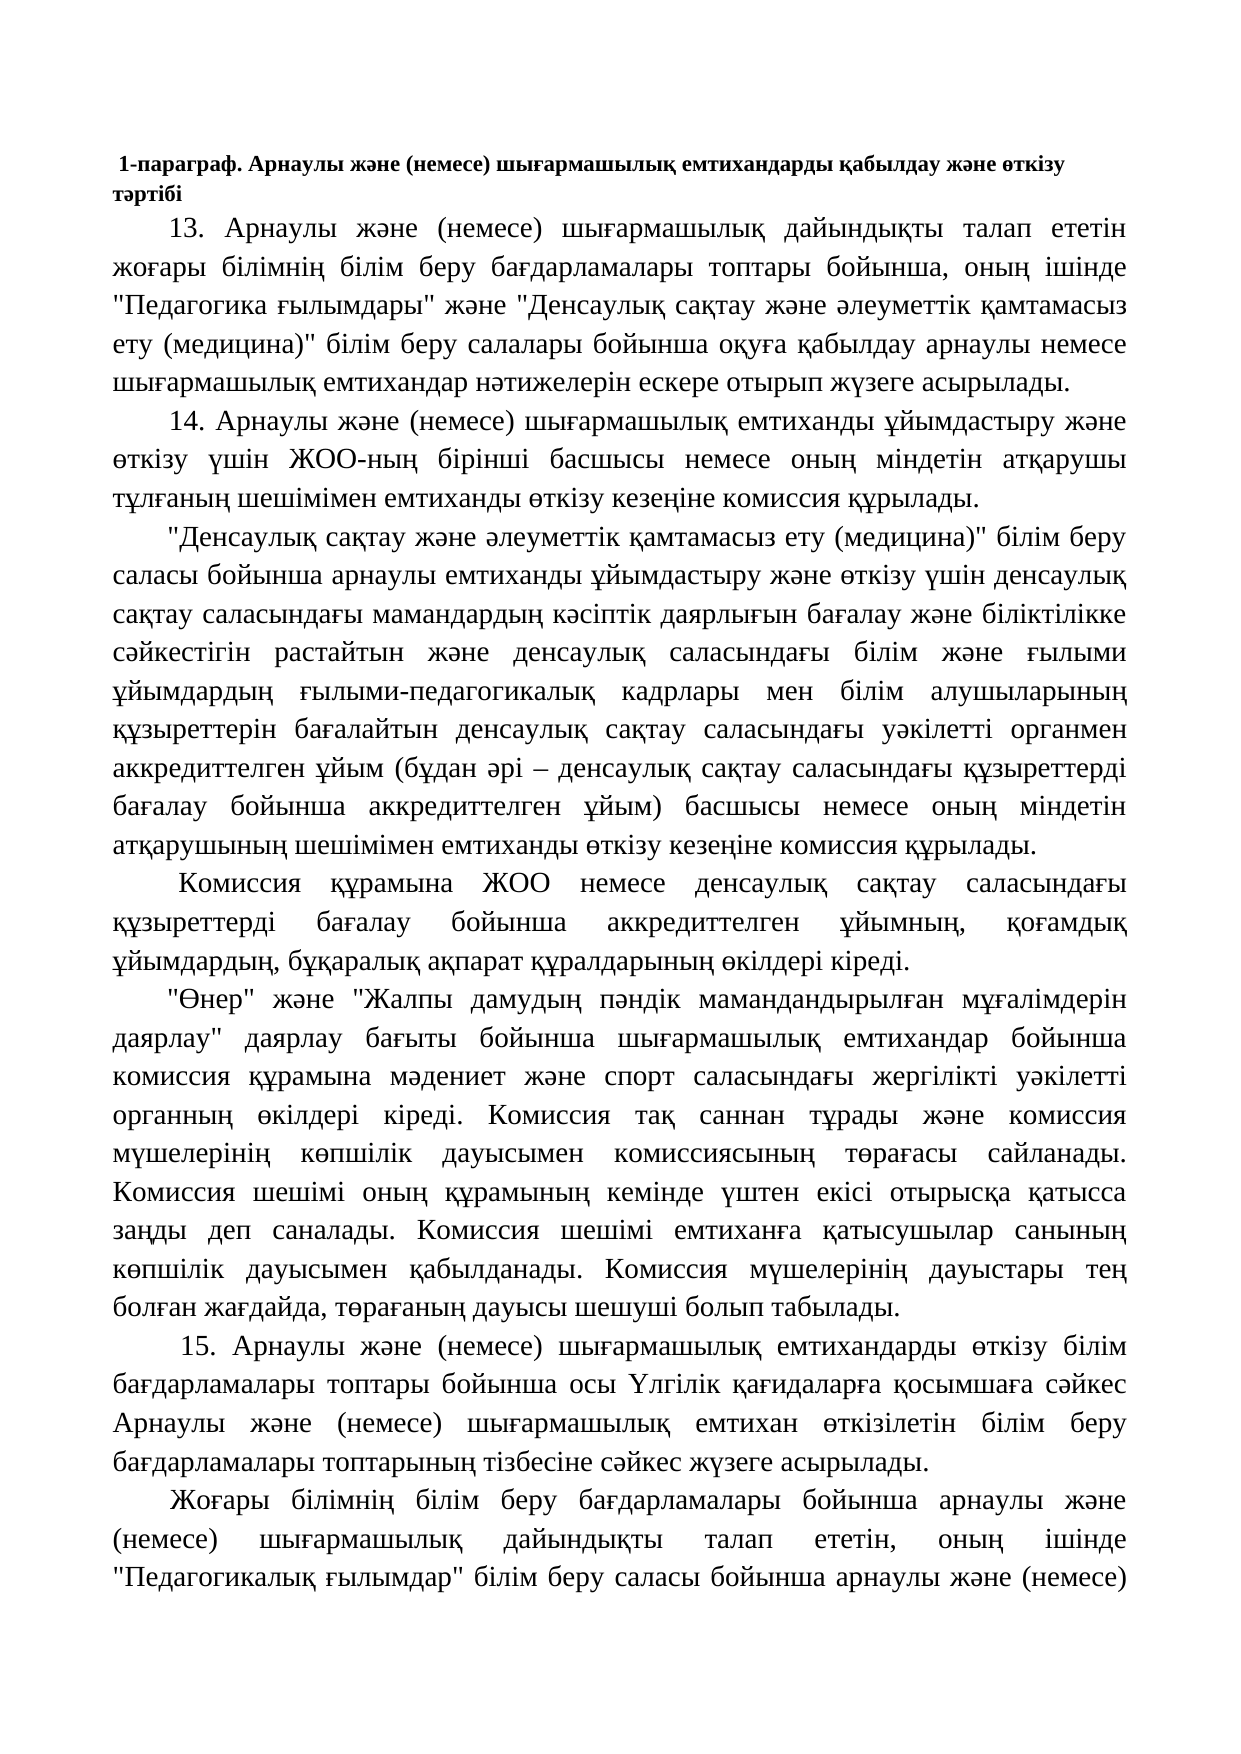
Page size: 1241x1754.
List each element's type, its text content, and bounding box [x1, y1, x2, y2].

text Комиссия құрамына ЖОО немесе денсаулық сақтау саласындағы құзыреттерді бағалау бойынша аккредиттелген ұйымның, қоғамдық ұйымдардың, бұқаралық ақпарат құралдарының өкілдері кіреді. [112, 866, 1128, 976]
text 1-параграф. Арнаулы және (немесе) шығармашылық емтихандарды қабылдау және өткізу тәртібі [112, 150, 1128, 207]
text 13. Арнаулы және (немесе) шығармашылық дайындықты талап ететін жоғары білімнің білім беру бағдарламалары топтары бойынша, оның ішінде "Педагогика ғылымдары" және "Денсаулық сақтау және әлеуметтік қамтамасыз ету (медицина)" білім беру салалары бойынша оқуға қабылдау арнаулы немесе шығармашылық емтихандар нәтижелерін ескере отырып жүзеге асырылады. [112, 210, 1128, 398]
text 14. Арнаулы және (немесе) шығармашылық емтиханды ұйымдастыру және өткізу үшін ЖОО-ның бірінші басшысы немесе оның міндетін атқарушы тұлғаның шешімімен емтиханды өткізу кезеңіне комиссия құрылады. [112, 403, 1128, 514]
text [112, 1482, 1128, 1593]
text "Денсаулық сақтау және әлеуметтік қамтамасыз ету (медицина)" білім беру саласы бойынша арнаулы емтиханды ұйымдастыру және өткізу үшін денсаулық сақтау саласындағы мамандардың кәсіптік даярлығын бағалау және біліктілікке сәйкестігін растайтын және денсаулық саласындағы білім және ғылыми ұйымдардың ғылыми-педагогикалық кадрлары мен білім алушыларының құзыреттерін бағалайтын денсаулық сақтау саласындағы уәкілетті органмен аккредиттелген ұйым (бұдан әрі – денсаулық сақтау саласындағы құзыреттерді бағалау бойынша аккредиттелген ұйым) басшысы немесе оның міндетін атқарушының шешімімен емтиханды өткізу кезеңіне комиссия құрылады. [112, 519, 1128, 861]
text 15. Арнаулы және (немесе) шығармашылық емтихандарды өткізу білім бағдарламалары топтары бойынша осы Үлгілік қағидаларға қосымшаға сәйкес Арнаулы және (немесе) шығармашылық емтихан өткізілетін білім беру бағдарламалары топтарының тізбесіне сәйкес жүзеге асырылады. [112, 1328, 1128, 1477]
text "Өнер" және "Жалпы дамудың пәндік мамандандырылған мұғалімдерін даярлау" даярлау бағыты бойынша шығармашылық емтихандар бойынша комиссия құрамына мәдениет және спорт саласындағы жергілікті уәкілетті органның өкілдері кіреді. Комиссия тақ саннан тұрады және комиссия мүшелерінің көпшілік дауысымен комиссиясының төрағасы сайланады. Комиссия шешімі оның құрамының кемінде үштен екісі отырысқа қатысса заңды деп саналады. Комиссия шешімі емтиханға қатысушылар санының көпшілік дауысымен қабылданады. Комиссия мүшелерінің дауыстары тең болған жағдайда, төрағаның дауысы шешуші болып табылады. [112, 981, 1128, 1323]
